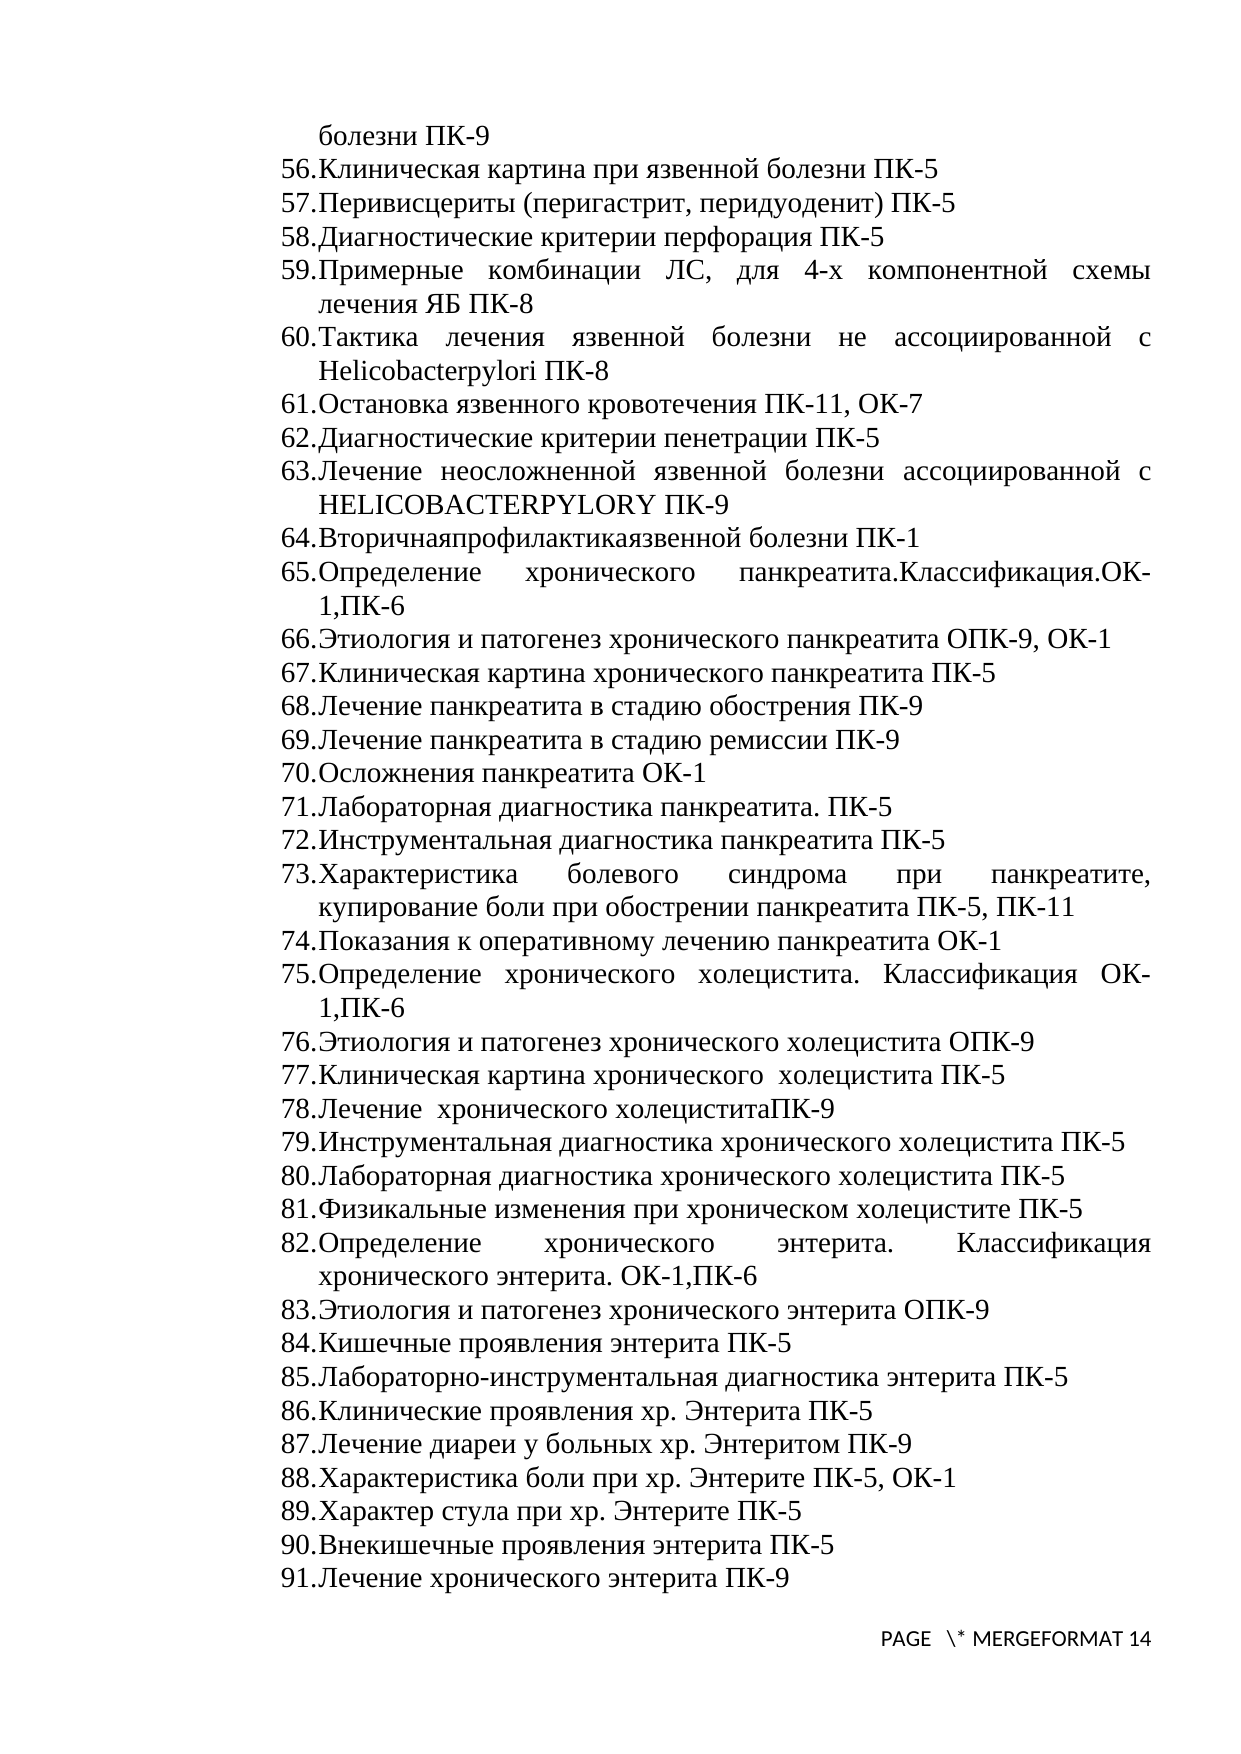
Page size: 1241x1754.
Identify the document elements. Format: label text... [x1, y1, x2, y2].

list Диагностические критерии пенетрации ПК-5 [281, 420, 1152, 453]
list Определение хронического холецистита. Классификация ОК-1,ПК-6 [281, 957, 1152, 1024]
list Лабораторная диагностика хронического холецистита ПК-5 [281, 1158, 1152, 1191]
list Физикальные изменения при хроническом холецистите ПК-5 [281, 1191, 1152, 1225]
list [281, 118, 1152, 152]
list Остановка язвенного кровотечения ПК-11, ОК-7 [281, 386, 1152, 420]
list Клиническая картина хронического холецистита ПК-5 [281, 1057, 1152, 1091]
list Лечение панкреатита в стадию обострения ПК-9 [281, 688, 1152, 722]
list Определение хронического панкреатита.Классификация.ОК-1,ПК-6 [281, 554, 1152, 621]
list Инструментальная диагностика хронического холецистита ПК-5 [281, 1124, 1152, 1158]
list Примерные комбинации ЛС, для 4-х компонентной схемы лечения ЯБ ПК-8 [281, 252, 1152, 319]
list Лечение панкреатита в стадию ремиссии ПК-9 [281, 722, 1152, 755]
list Этиология и патогенез хронического энтерита ОПК-9 [281, 1292, 1152, 1326]
list Характер стула при хр. Энтерите ПК-5 [281, 1493, 1152, 1527]
list Лечение хронического холециститаПК-9 [281, 1091, 1152, 1124]
list Кишечные проявления энтерита ПК-5 [281, 1326, 1152, 1359]
list Характеристика болевого синдрома при панкреатите, купирование боли при обострении панкреатита ПК-5, ПК-11 [281, 856, 1152, 923]
subtitle Вторичнаяпрофилактикаязвенной болезни ПК-1 [281, 521, 1152, 554]
list Лечение хронического энтерита ПК-9 [281, 1560, 1152, 1594]
list Осложнения панкреатита ОК-1 [281, 755, 1152, 789]
list Клиническая картина хронического панкреатита ПК-5 [281, 655, 1152, 688]
list Лечение диареи у больных хр. Энтеритом ПК-9 [281, 1426, 1152, 1460]
list Характеристика боли при хр. Энтерите ПК-5, ОК-1 [281, 1460, 1152, 1493]
list Диагностические критерии перфорация ПК-5 [281, 219, 1152, 252]
subtitle Тактика лечения язвенной болезни не ассоциированной с Helicobacterpylori ПК-8 [281, 319, 1152, 386]
list Лечение неосложненной язвенной болезни ассоциированной с HELICOBACTERPYLORY ПК-9 [281, 453, 1152, 521]
list Инструментальная диагностика панкреатита ПК-5 [281, 822, 1152, 856]
list Этиология и патогенез хронического панкреатита ОПК-9, ОК-1 [281, 621, 1152, 655]
list Лабораторная диагностика панкреатита. ПК-5 [281, 789, 1152, 822]
subtitle Клиническая картина при язвенной болезни ПК-5 [281, 152, 1152, 185]
list Этиология и патогенез хронического холецистита ОПК-9 [281, 1024, 1152, 1057]
subtitle Перивисцериты (перигастрит, перидуоденит) ПК-5 [281, 185, 1152, 219]
list Клинические проявления хр. Энтерита ПК-5 [281, 1393, 1152, 1426]
list Показания к оперативному лечению панкреатита ОК-1 [281, 923, 1152, 957]
list Внекишечные проявления энтерита ПК-5 [281, 1527, 1152, 1560]
list Лабораторно-инструментальная диагностика энтерита ПК-5 [281, 1359, 1152, 1393]
list Определение хронического энтерита. Классификация хронического энтерита. ОК-1,ПК-6 [281, 1225, 1152, 1292]
